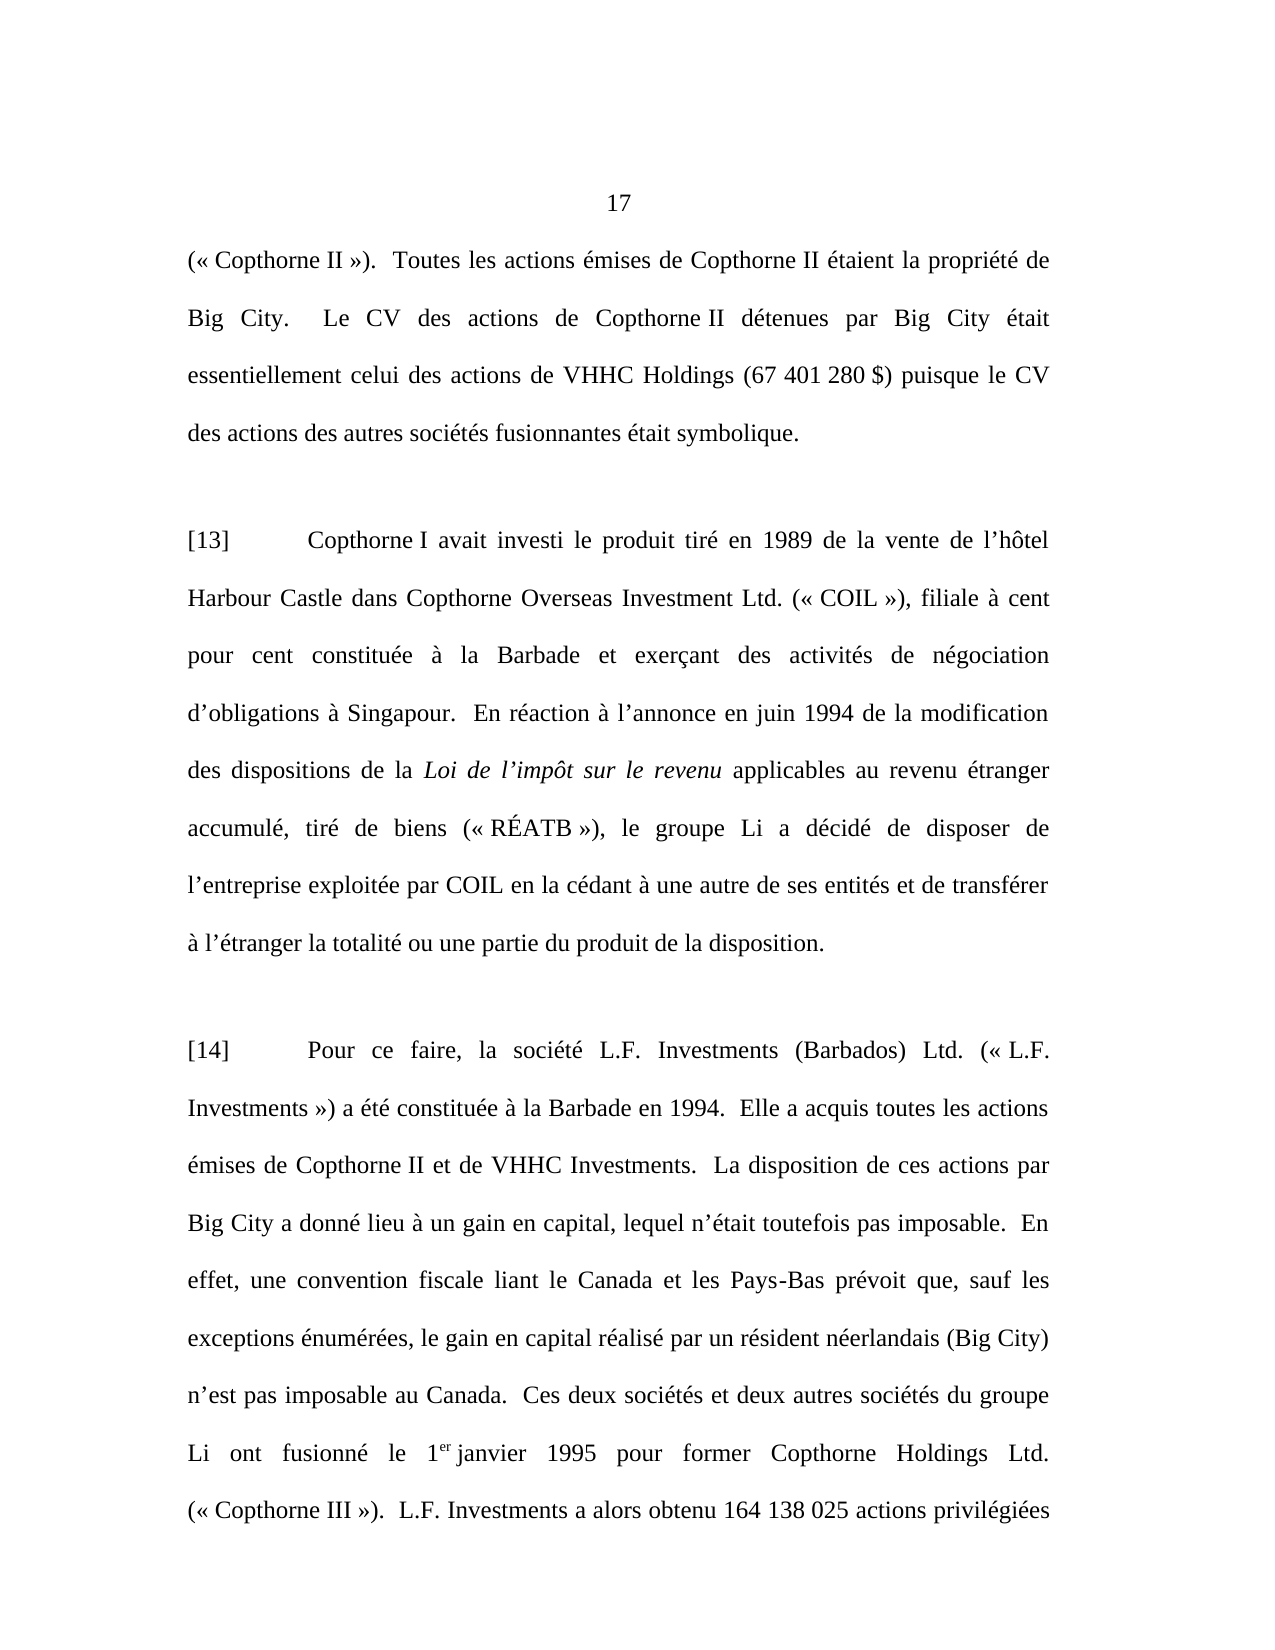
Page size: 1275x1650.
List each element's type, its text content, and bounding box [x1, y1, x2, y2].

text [187, 245, 1050, 446]
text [187, 1035, 1050, 1524]
text Copthorne I avait investi le produit tiré en 1989 de la vente de l’hôtel Harbour Castle dans Copthorne Overseas Investment Ltd. (« COIL »), filiale à cent pour cent constituée à la Barbade et exerçant des activités de négociation d’obligations à Singapour. En réaction à l’annonce en juin 1994 de la modification des dispositions de la Loi de l’impôt sur le revenu applicables au revenu étranger accumulé, tiré de biens (« RÉATB »), le groupe Li a décidé de disposer de l’entreprise exploitée par COIL en la cédant à une autre de ses entités et de transférer à l’étranger la totalité ou une partie du produit de la disposition. [187, 525, 1050, 956]
